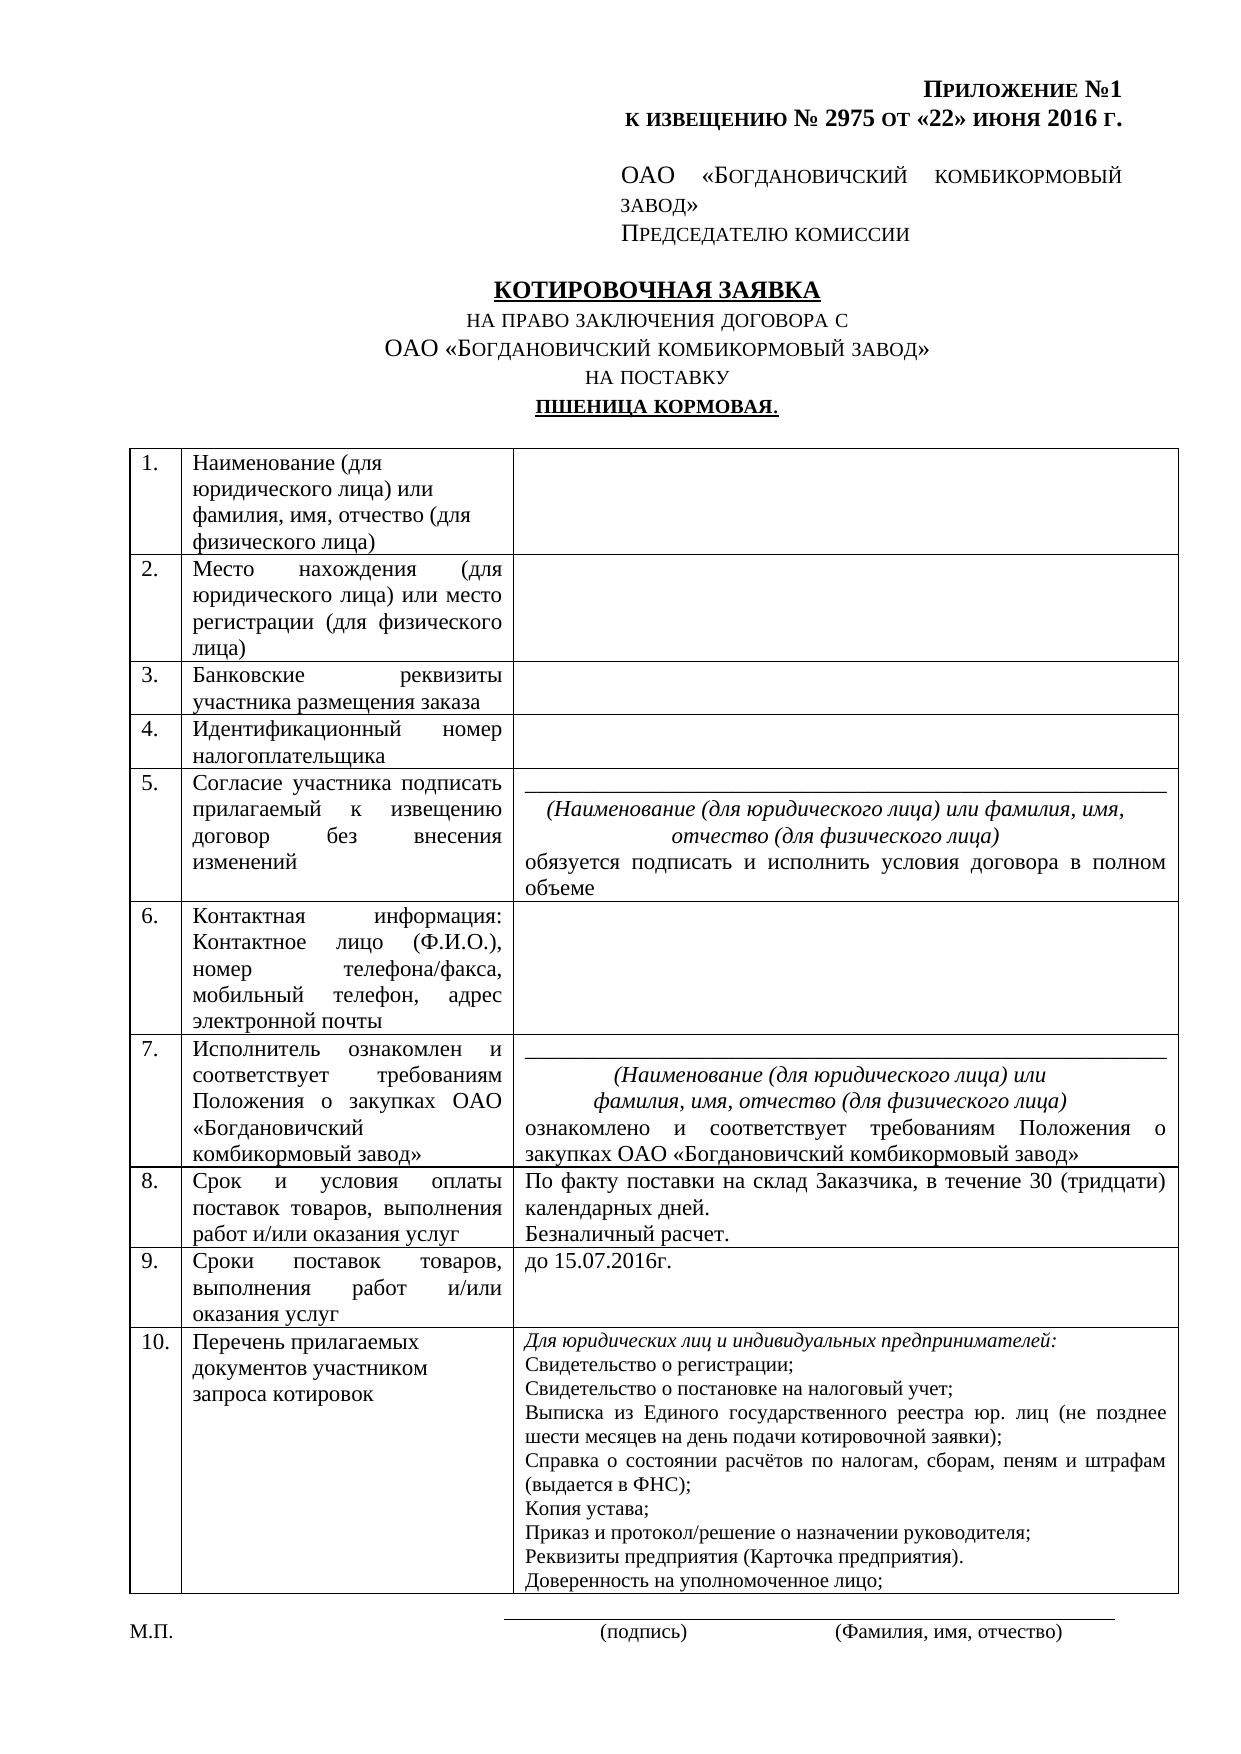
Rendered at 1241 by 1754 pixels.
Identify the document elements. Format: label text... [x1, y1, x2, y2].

table_header Наименование (для юридического лица) или фамилия, имя, отчество (для физического лица) [182, 449, 513, 554]
table_cell [514, 902, 1178, 1034]
table_header [514, 449, 1178, 554]
table_cell 9. [131, 1248, 181, 1327]
table_cell По факту поставки на склад Заказчика, в течение 30 (тридцати) календарных дней. Безналичный расчет. [514, 1168, 1178, 1247]
table_cell Банковские реквизиты участника размещения заказа [182, 662, 513, 714]
text Председателю комиссии [620, 218, 1122, 246]
table_cell ________________________________________________________ (Наименование (для юридического лица) или фамилия, имя, отчество (для физического лица) ознакомлено и соответствует требованиям Положения о закупках ОАО «Богдановичский комбикормовый завод» [514, 1035, 1178, 1166]
table_cell до 15.07.2016г. [514, 1248, 1178, 1327]
text на право заключения договора с [118, 304, 1122, 333]
table_cell Контактная информация: Контактное лицо (Ф.И.О.), номер телефона/факса, мобильный телефон, адрес электронной почты [182, 902, 513, 1034]
table_cell 5. [131, 769, 181, 901]
table_cell [514, 662, 1178, 714]
table_cell Идентификационный номер налогоплательщика [182, 715, 513, 768]
table_cell 3. [131, 662, 181, 714]
table_cell Место нахождения (для юридического лица) или место регистрации (для физического лица) [182, 555, 513, 661]
table_cell [514, 555, 1178, 661]
table_cell Срок и условия оплаты поставок товаров, выполнения работ и/или оказания услуг [182, 1168, 513, 1247]
text ОАО «Богдановичский комбикормовый завод» [118, 333, 1122, 361]
table_cell 8. [131, 1168, 181, 1247]
table_cell 6. [131, 902, 181, 1034]
text КОТИРОВОЧНАЯ ЗАЯВКА [118, 275, 1122, 304]
table_cell 4. [131, 715, 181, 768]
table_cell 10. [131, 1328, 181, 1592]
table_cell 2. [131, 555, 181, 661]
text пшеница кормовая. [118, 390, 1122, 419]
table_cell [514, 1328, 1178, 1592]
text на поставку [118, 361, 1122, 390]
table_cell 7. [131, 1035, 181, 1166]
table_cell Согласие участника подписать прилагаемый к извещению договор без внесения изменений [182, 769, 513, 901]
table_cell Сроки поставок товаров, выполнения работ и/или оказания услуг [182, 1248, 513, 1327]
table_cell ________________________________________________________ обязуется подписать и исполнить условия договора в полном объеме [514, 769, 1178, 901]
table_cell Исполнитель ознакомлен и соответствует требованиям Положения о закупках ОАО «Богдановичский комбикормовый завод» [182, 1035, 513, 1166]
text ОАО «Богдановичский комбикормовый завод» [620, 160, 1122, 218]
table_header 1. [131, 449, 181, 554]
table_cell [514, 715, 1178, 768]
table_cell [182, 1328, 513, 1592]
